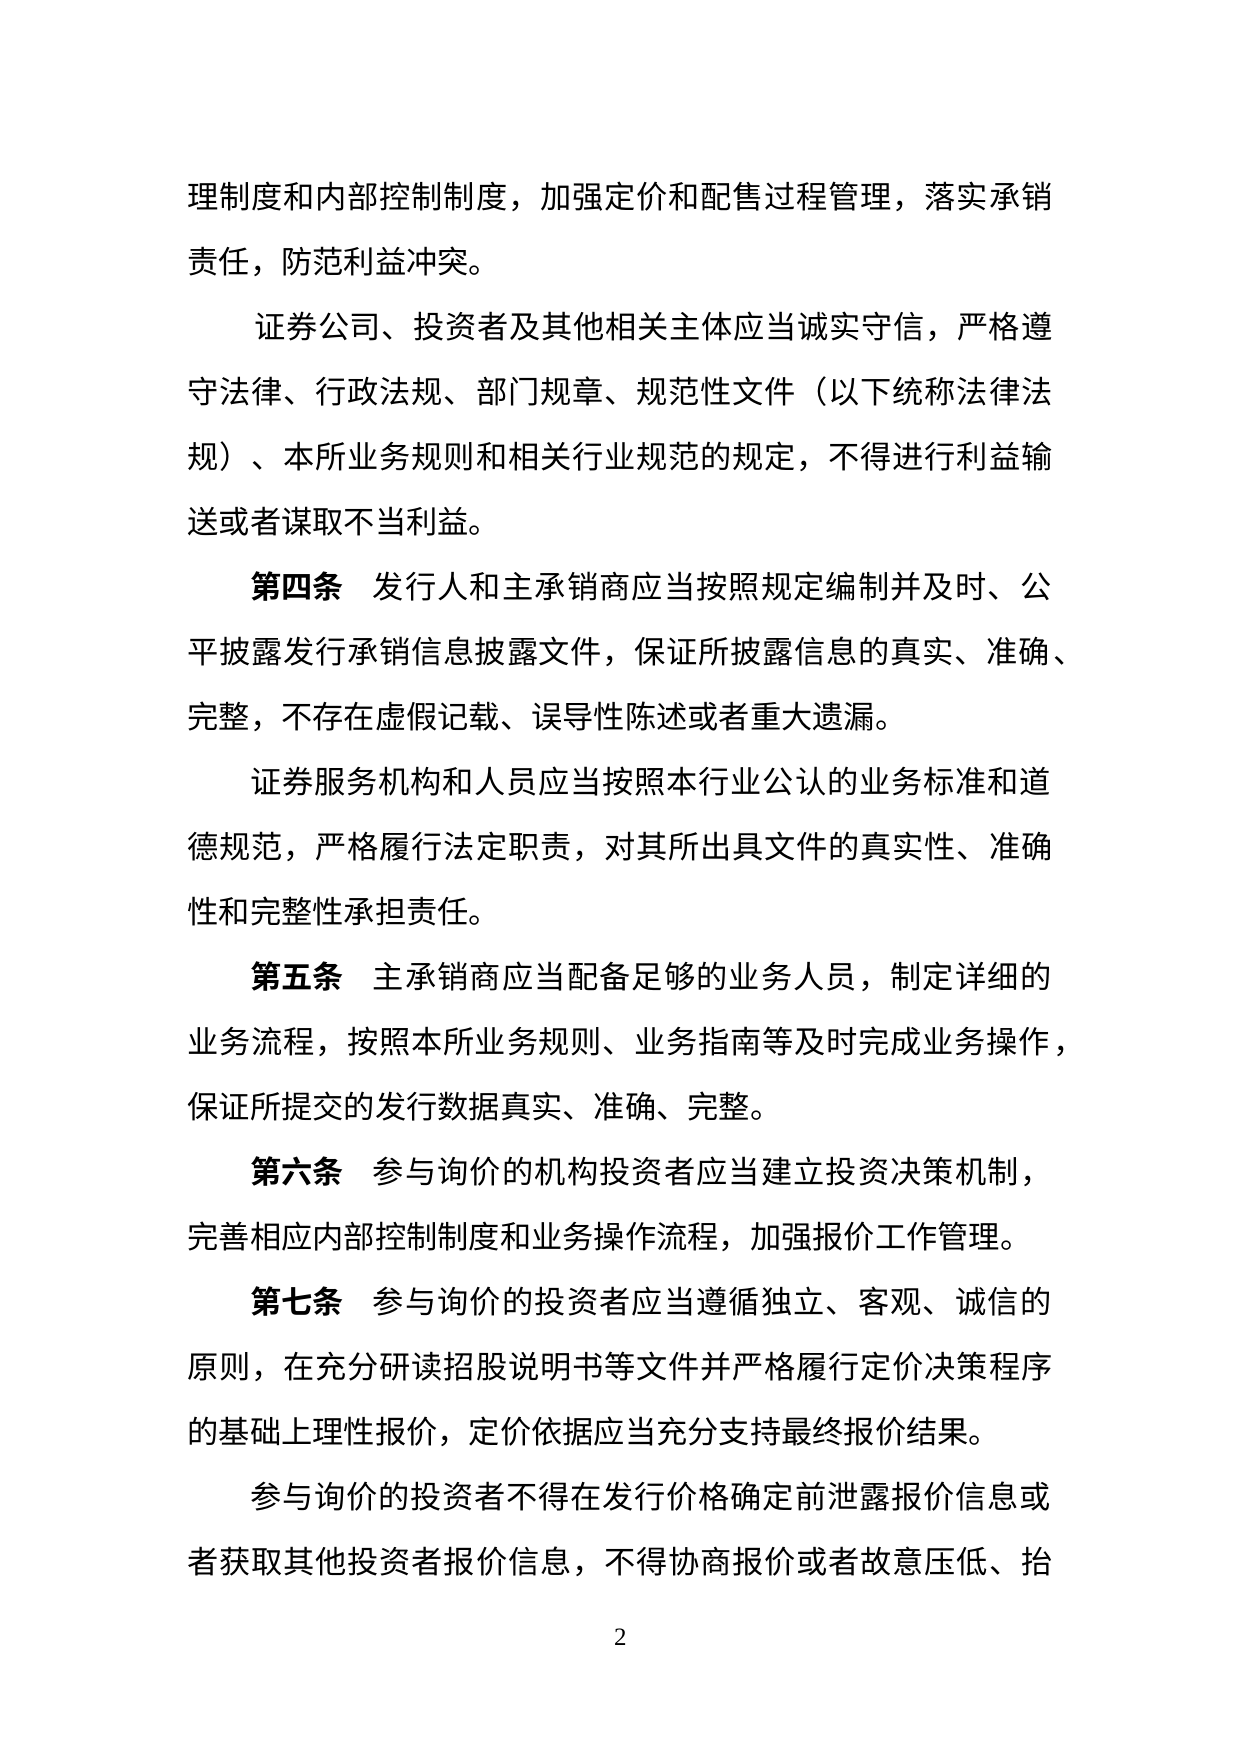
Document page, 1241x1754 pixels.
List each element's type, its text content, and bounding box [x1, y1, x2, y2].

list 发行人和主承销商应当按照规定编制并及时、公平披露发行承销信息披露文件，保证所披露信息的真实、准确、完整，不存在虚假记载、误导性陈述或者重大遗漏。 [187, 552, 1053, 747]
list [187, 162, 1053, 292]
text 证券公司、投资者及其他相关主体应当诚实守信，严格遵守法律、行政法规、部门规章、规范性文件（以下统称法律法规）、本所业务规则和相关行业规范的规定，不得进行利益输送或者谋取不当利益。 [187, 292, 1053, 552]
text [187, 1462, 1053, 1592]
list 主承销商应当配备足够的业务人员，制定详细的业务流程，按照本所业务规则、业务指南等及时完成业务操作，保证所提交的发行数据真实、准确、完整。 [187, 942, 1053, 1137]
text 证券服务机构和人员应当按照本行业公认的业务标准和道德规范，严格履行法定职责，对其所出具文件的真实性、准确性和完整性承担责任。 [187, 747, 1053, 942]
list 参与询价的投资者应当遵循独立、客观、诚信的原则，在充分研读招股说明书等文件并严格履行定价决策程序的基础上理性报价，定价依据应当充分支持最终报价结果。 [187, 1267, 1053, 1462]
list 参与询价的机构投资者应当建立投资决策机制，完善相应内部控制制度和业务操作流程，加强报价工作管理。 [187, 1137, 1053, 1267]
